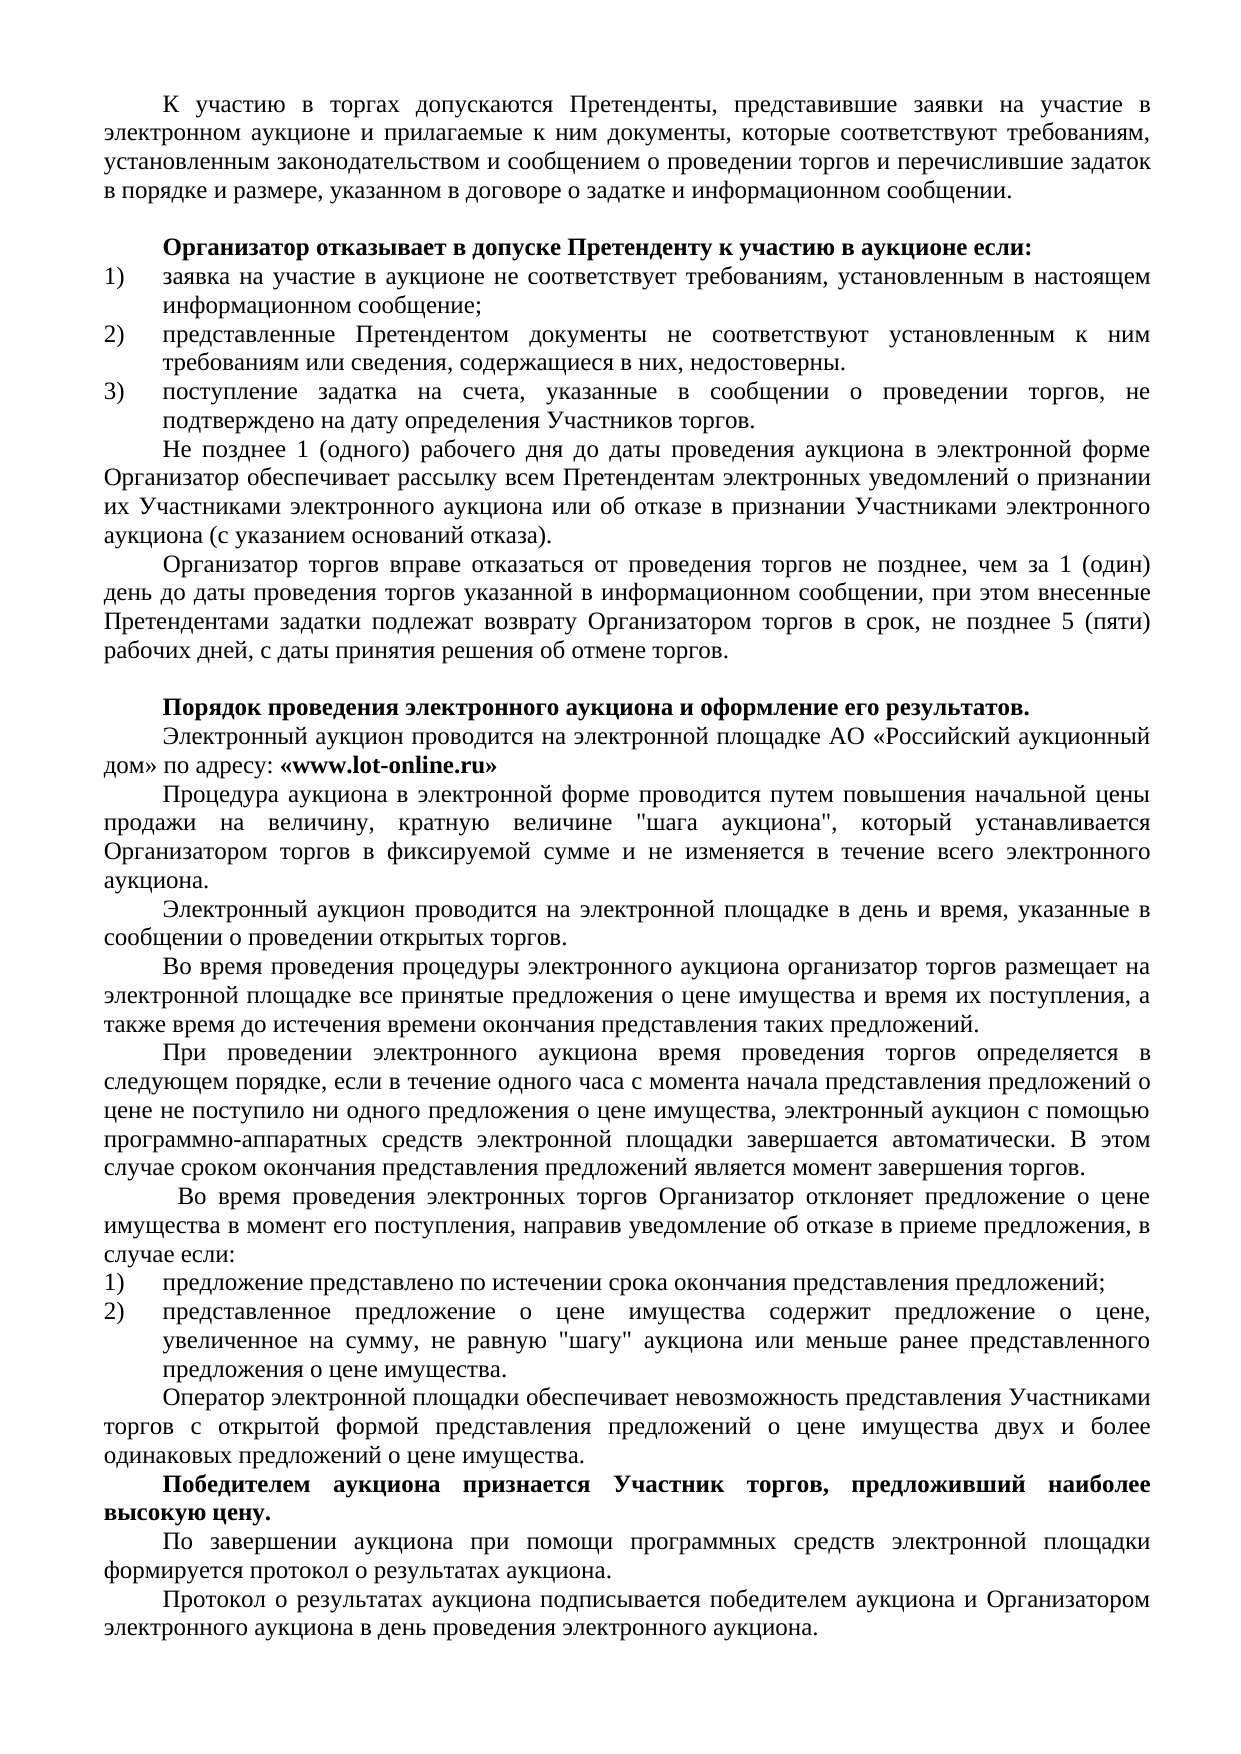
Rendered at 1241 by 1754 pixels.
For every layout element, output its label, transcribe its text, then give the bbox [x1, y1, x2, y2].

text Победителем аукциона признается Участник торгов, предложивший наиболее высокую цену. [103, 1469, 1152, 1526]
text Процедура аукциона в электронной форме проводится путем повышения начальной цены продажи на величину, кратную величине "шага аукциона", который устанавливается Организатором торгов в фиксируемой сумме и не изменяется в течение всего электронного аукциона. [103, 779, 1152, 894]
text Во время проведения электронных торгов Организатор отклоняет предложение о цене имущества в момент его поступления, направив уведомление об отказе в приеме предложения, в случае если: [103, 1181, 1152, 1267]
list представленное предложение о цене имущества содержит предложение о цене, увеличенное на сумму, не равную "шагу" аукциона или меньше ранее представленного предложения о цене имущества. [103, 1296, 1152, 1382]
text Порядок проведения электронного аукциона и оформление его результатов. [103, 692, 1152, 721]
list заявка на участие в аукционе не соответствует требованиям, установленным в настоящем информационном сообщение; [103, 261, 1152, 319]
text Электронный аукцион проводится на электронной площадке АО «Российский аукционный дом» по адресу: «www.lot-online.ru» [103, 721, 1152, 779]
text Оператор электронной площадки обеспечивает невозможность представления Участниками торгов с открытой формой представления предложений о цене имущества двух и более одинаковых предложений о цене имущества. [103, 1382, 1152, 1469]
text При проведении электронного аукциона время проведения торгов определяется в следующем порядке, если в течение одного часа с момента начала представления предложений о цене не поступило ни одного предложения о цене имущества, электронный аукцион с помощью программно-аппаратных средств электронной площадки завершается автоматически. В этом случае сроком окончания представления предложений является момент завершения торгов. [103, 1037, 1152, 1181]
text Электронный аукцион проводится на электронной площадке в день и время, указанные в сообщении о проведении открытых торгов. [103, 894, 1152, 951]
text К участию в торгах допускаются Претенденты, представившие заявки на участие в электронном аукционе и прилагаемые к ним документы, которые соответствуют требованиям, установленным законодательством и сообщением о проведении торгов и перечислившие задаток в порядке и размере, указанном в договоре о задатке и информационном сообщении. [103, 89, 1152, 204]
text Организатор торгов вправе отказаться от проведения торгов не позднее, чем за 1 (один) день до даты проведения торгов указанной в информационном сообщении, при этом внесенные Претендентами задатки подлежат возврату Организатором торгов в срок, не позднее 5 (пяти) рабочих дней, с даты принятия решения об отмене торгов. [103, 549, 1152, 664]
list предложение представлено по истечении срока окончания представления предложений; [103, 1267, 1152, 1296]
text По завершении аукциона при помощи программных средств электронной площадки формируется протокол о результатах аукциона. [103, 1526, 1152, 1584]
text Не позднее 1 (одного) рабочего дня до даты проведения аукциона в электронной форме Организатор обеспечивает рассылку всем Претендентам электронных уведомлений о признании их Участниками электронного аукциона или об отказе в признании Участниками электронного аукциона (с указанием оснований отказа). [103, 434, 1152, 549]
text Во время проведения процедуры электронного аукциона организатор торгов размещает на электронной площадке все принятые предложения о цене имущества и время их поступления, а также время до истечения времени окончания представления таких предложений. [103, 951, 1152, 1037]
text Протокол о результатах аукциона подписывается победителем аукциона и Организатором электронного аукциона в день проведения электронного аукциона. [103, 1584, 1152, 1641]
list представленные Претендентом документы не соответствуют установленным к ним требованиям или сведения, содержащиеся в них, недостоверны. [103, 319, 1152, 376]
text Организатор отказывает в допуске Претенденту к участию в аукционе если: [103, 232, 1152, 261]
list поступление задатка на счета, указанные в сообщении о проведении торгов, не подтверждено на дату определения Участников торгов. [103, 376, 1152, 434]
